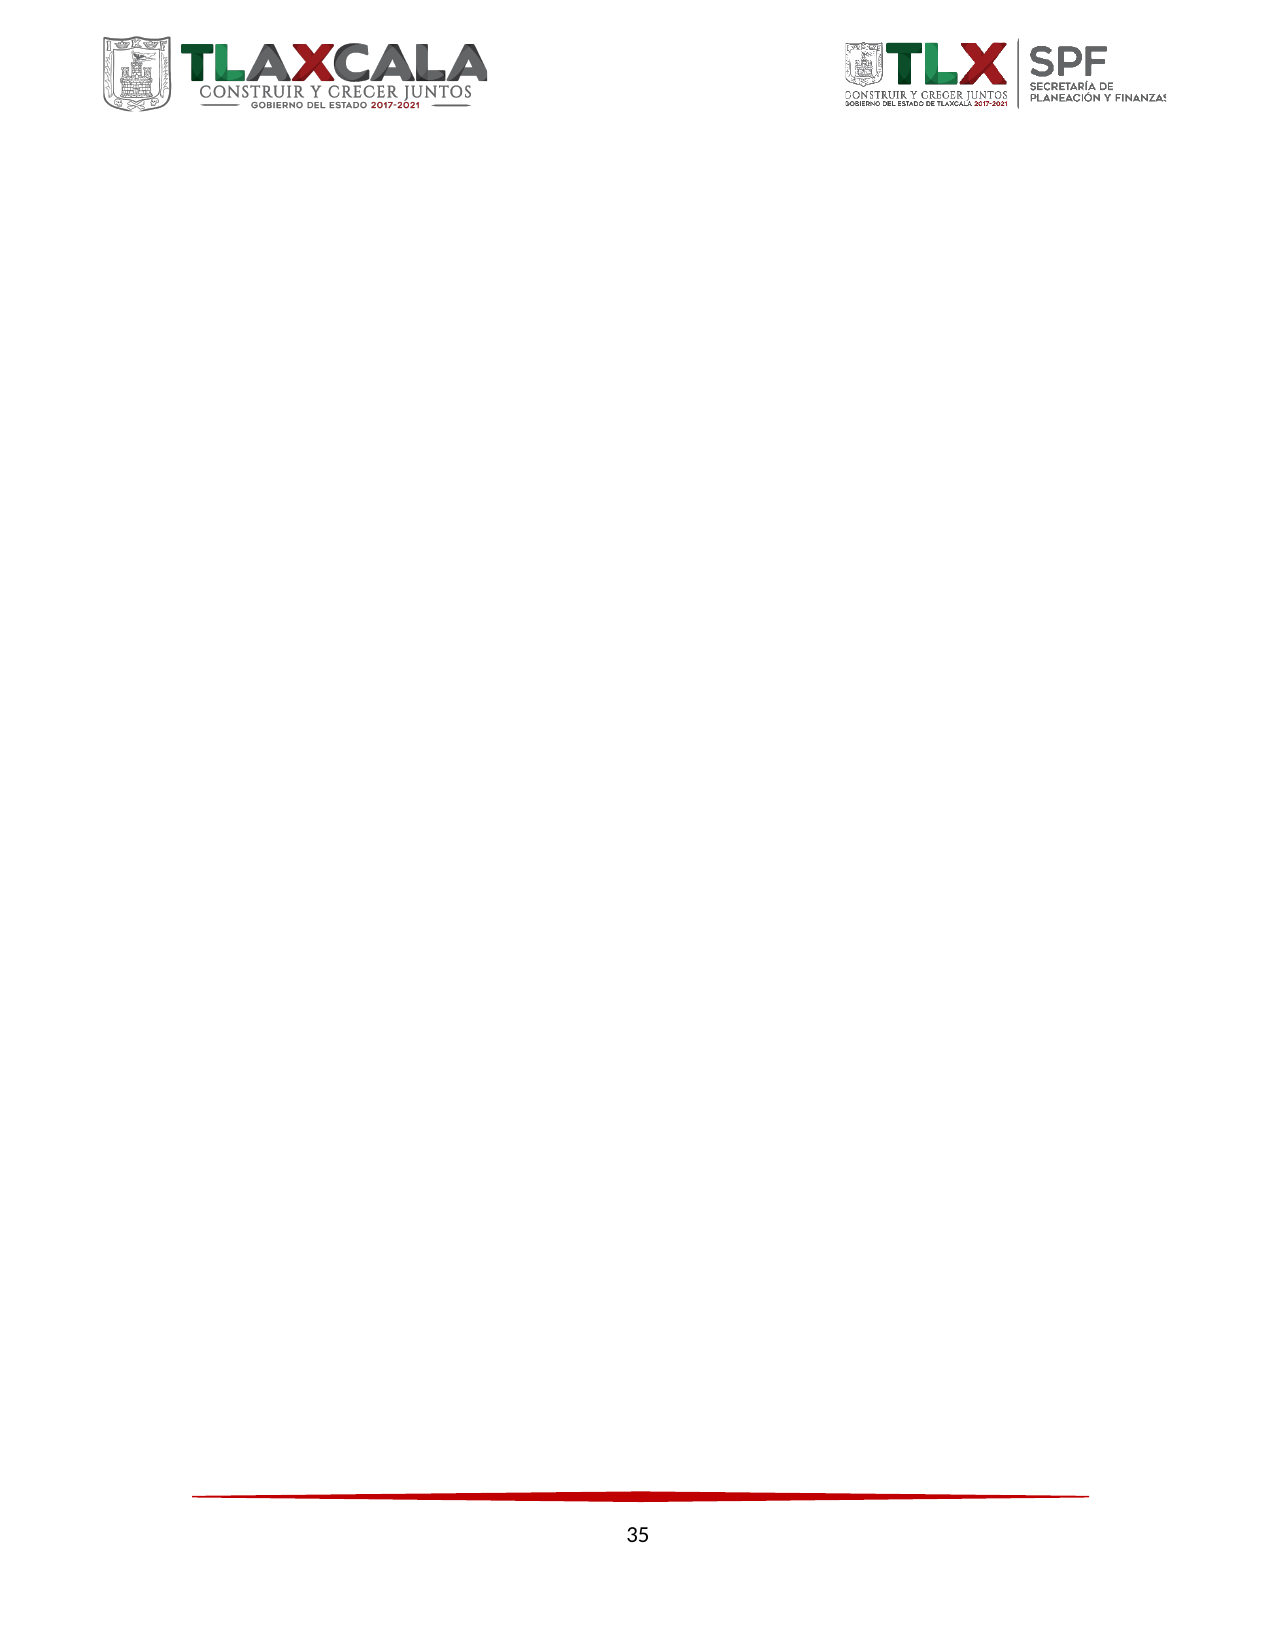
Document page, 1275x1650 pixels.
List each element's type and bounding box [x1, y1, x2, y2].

picture [102, 36, 487, 112]
picture [844, 36, 1167, 109]
